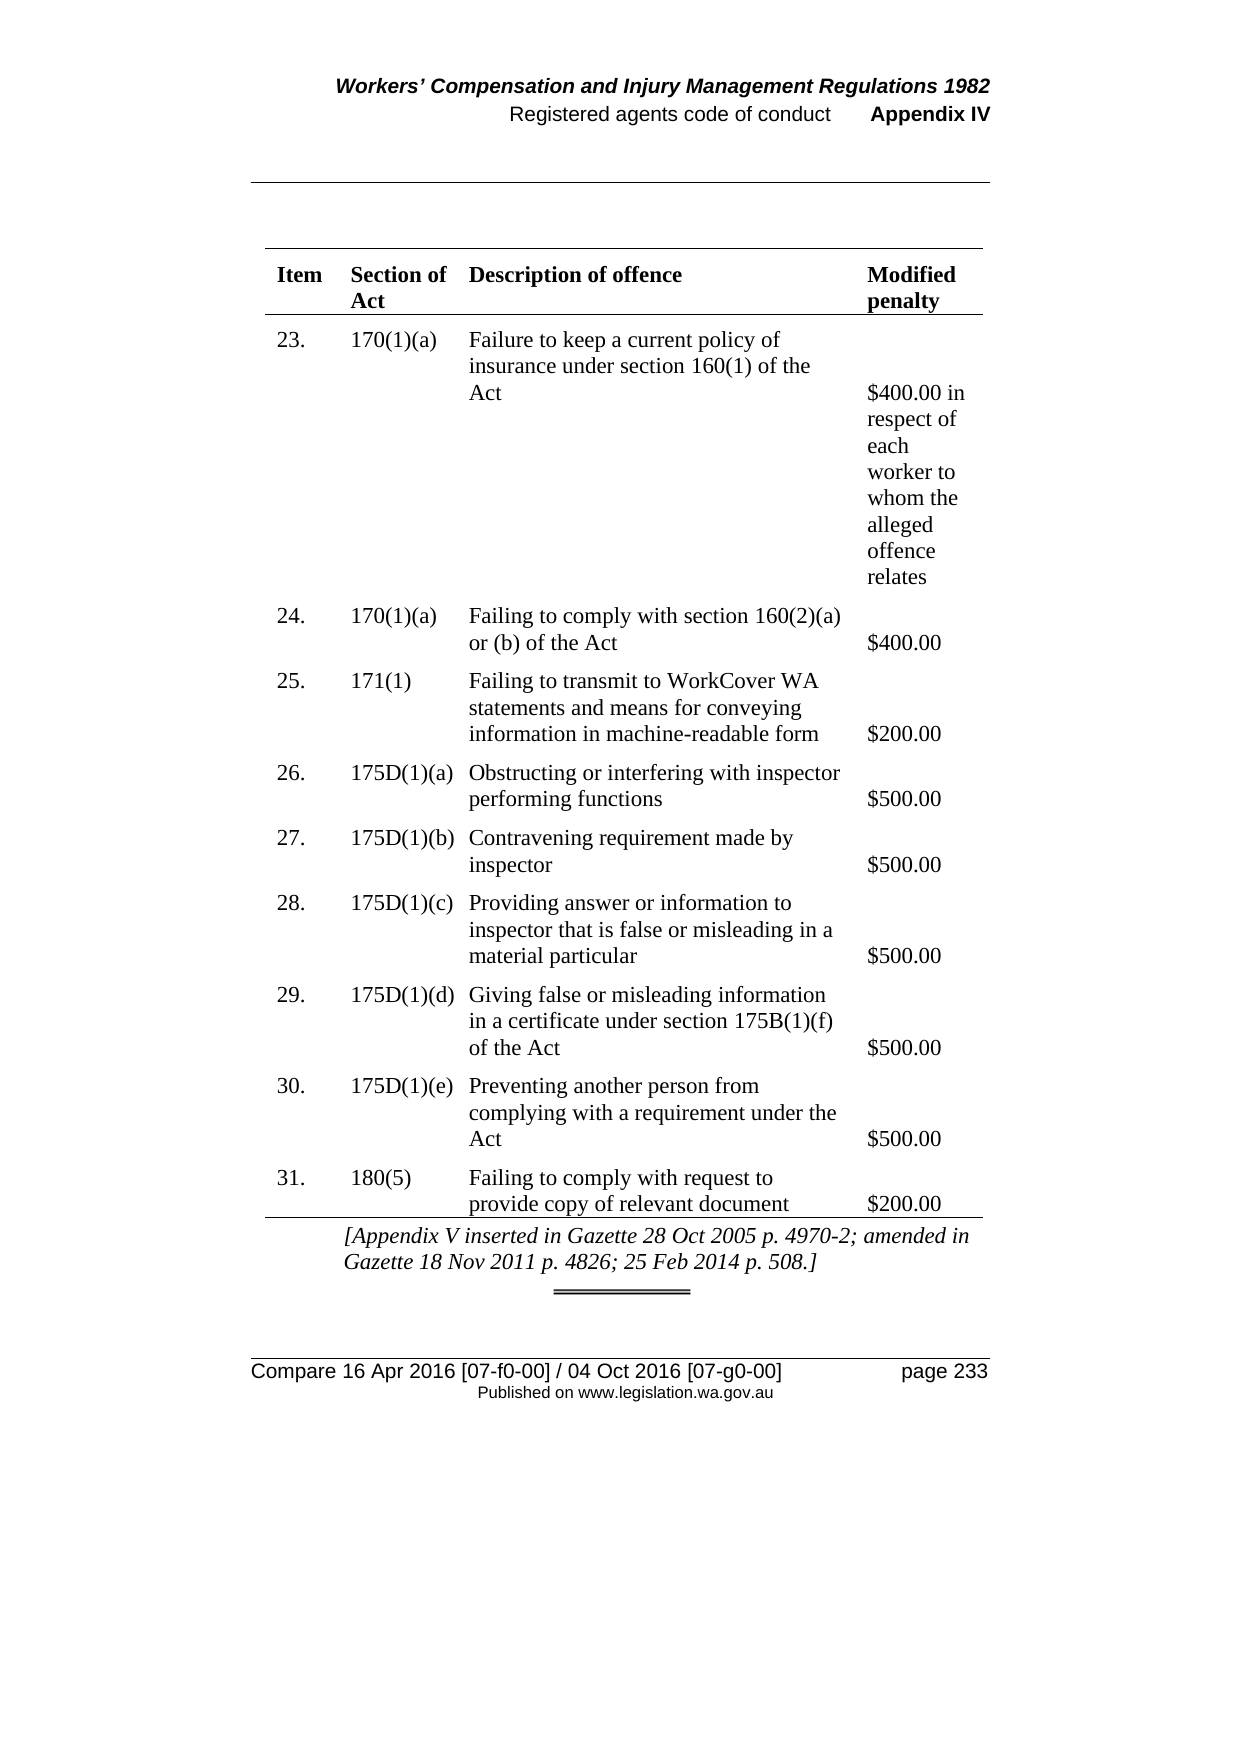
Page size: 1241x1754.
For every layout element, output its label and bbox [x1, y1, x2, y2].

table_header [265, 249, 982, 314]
picture [543, 1278, 697, 1308]
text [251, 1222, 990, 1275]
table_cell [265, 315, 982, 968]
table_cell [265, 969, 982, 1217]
